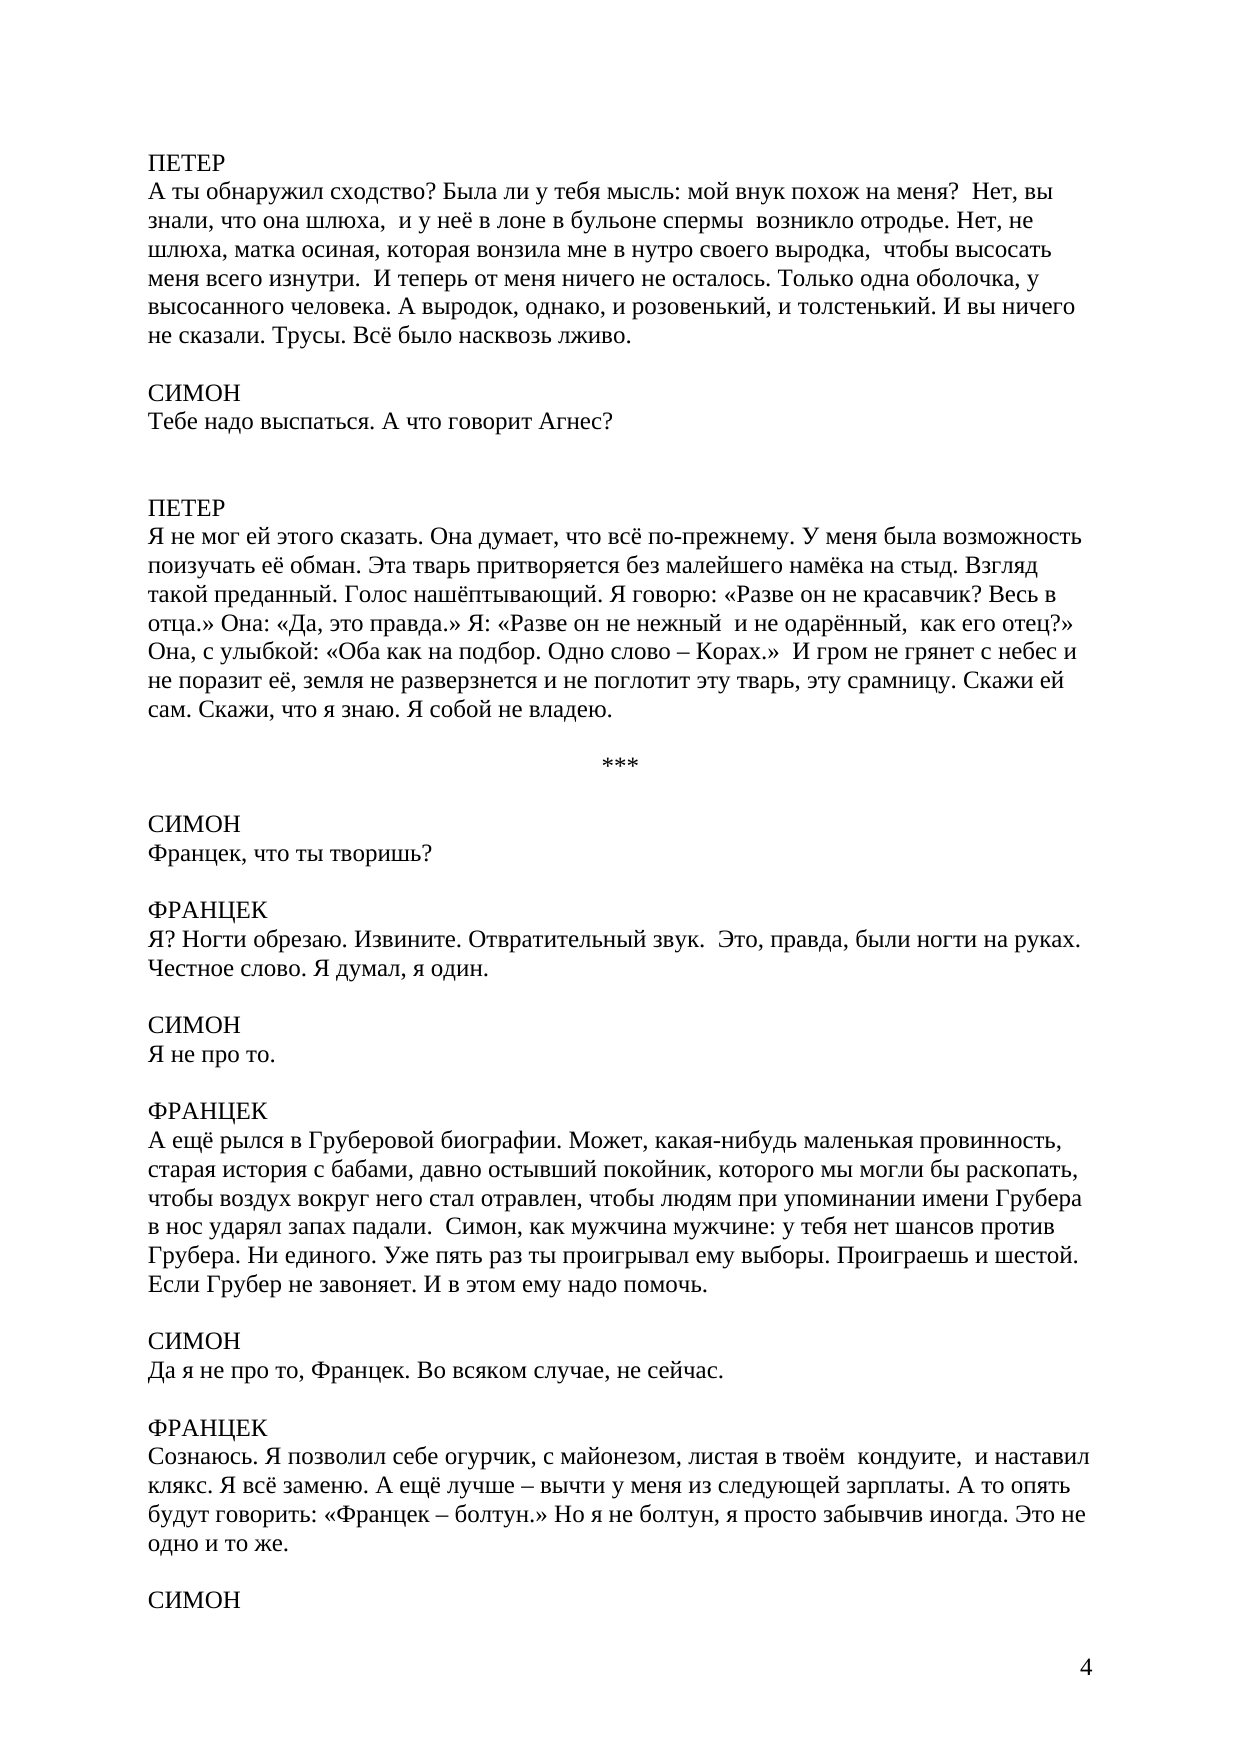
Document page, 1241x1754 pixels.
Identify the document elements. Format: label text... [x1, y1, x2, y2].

text ФРАНЦЕК [148, 1413, 1093, 1441]
text Да я не про то, Францек. Во всяком случае, не сейчас. [148, 1355, 1093, 1384]
text СИМОН [148, 809, 1093, 838]
text Я? Ногти обрезаю. Извините. Отвратительный звук. Это, правда, были ногти на руках. Честное слово. Я думал, я один. [148, 924, 1093, 981]
text СИМОН [148, 378, 1093, 406]
text А ещё рылся в Груберовой биографии. Может, какая-нибудь маленькая провинность, старая история с бабами, давно остывший покойник, которого мы могли бы раскопать, чтобы воздух вокруг него стал отравлен, чтобы людям при упоминании имени Грубера в нос ударял запах падали. Симон, как мужчина мужчине: у тебя нет шансов против Грубера. Ни единого. Уже пять раз ты проигрывал ему выборы. Проиграешь и шестой. Если Грубер не завоняет. И в этом ему надо помочь. [148, 1125, 1093, 1298]
text ФРАНЦЕК [148, 895, 1093, 924]
text Я не мог ей этого сказать. Она думает, что всё по-прежнему. У меня была возможность поизучать её обман. Эта тварь притворяется без малейшего намёка на стыд. Взгляд такой преданный. Голос нашёптывающий. Я говорю: «Разве он не красавчик? Весь в отца.» Она: «Да, это правда.» Я: «Разве он не нежный и не одарённый, как его отец?» Она, с улыбкой: «Оба как на подбор. Одно слово – Корах.» И гром не грянет с небес и не поразит её, земля не разверзнется и не поглотит эту тварь, эту срамницу. Скажи ей сам. Скажи, что я знаю. Я собой не владею. [148, 521, 1093, 723]
text Я не про то. [148, 1039, 1093, 1068]
text ПЕТЕР [148, 493, 1093, 521]
text СИМОН [148, 1585, 1093, 1614]
text Сознаюсь. Я позволил себе огурчик, с майонезом, листая в твоём кондуите, и наставил клякс. Я всё заменю. А ещё лучше – вычти у меня из следующей зарплаты. А то опять будут говорить: «Францек – болтун.» Но я не болтун, я просто забывчив иногда. Это не одно и то же. [148, 1441, 1093, 1556]
text ФРАНЦЕК [148, 1096, 1093, 1125]
text ПЕТЕР [148, 148, 1093, 176]
text Францек, что ты творишь? [148, 838, 1093, 866]
text А ты обнаружил сходство? Была ли у тебя мысль: мой внук похож на меня? Нет, вы знали, что она шлюха, и у неё в лоне в бульоне спермы возникло отродье. Нет, не шлюха, матка осиная, которая вонзила мне в нутро своего выродка, чтобы высосать меня всего изнутри. И теперь от меня ничего не осталось. Только одна оболочка, у высосанного человека. А выродок, однако, и розовенький, и толстенький. И вы ничего не сказали. Трусы. Всё было насквозь лживо. [148, 176, 1093, 349]
text Тебе надо выспаться. А что говорит Агнес? [148, 406, 1093, 435]
text *** [148, 751, 1093, 780]
text СИМОН [148, 1326, 1093, 1355]
text СИМОН [148, 1010, 1093, 1039]
